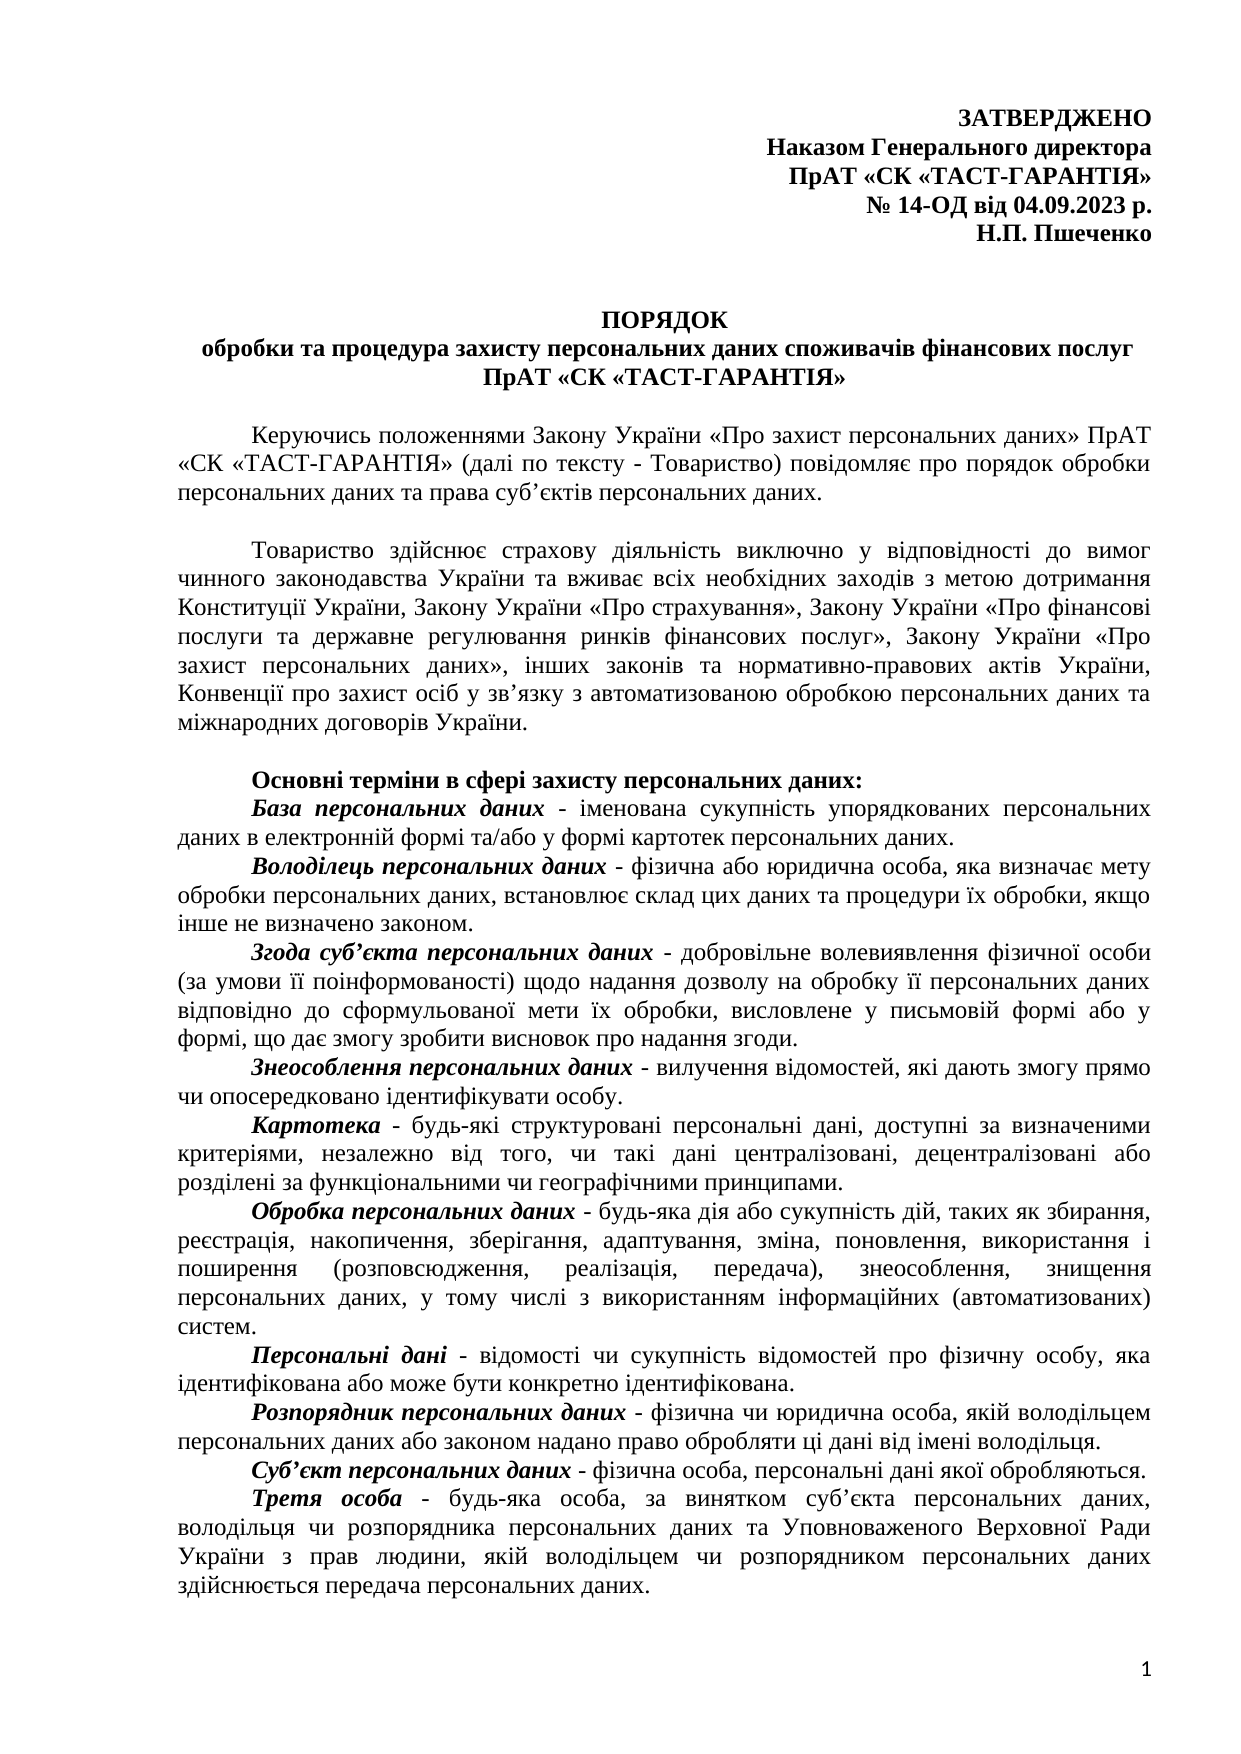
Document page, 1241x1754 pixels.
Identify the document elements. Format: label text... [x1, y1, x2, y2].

text Керуючись положеннями Закону України «Про захист персональних даних» ПрАТ «СК «ТАСТ-ГАРАНТІЯ» (далі по тексту - Товариство) повідомляє про порядок обробки персональних даних та права суб’єктів персональних даних. [177, 420, 1152, 506]
text Наказом Генерального директора [177, 132, 1152, 161]
text обробки та процедура захисту персональних даних споживачів фінансових послуг ПрАТ «СК «ТАСТ-ГАРАНТІЯ» [177, 333, 1152, 391]
text Згода суб’єкта персональних даних - добровільне волевиявлення фізичної особи (за умови її поінформованості) щодо надання дозволу на обробку її персональних даних відповідно до сформульованої мети їх обробки, висловлене у письмовій формі або у формі, що дає змогу зробити висновок про надання згоди. [177, 937, 1152, 1052]
text Третя особа - будь-яка особа, за винятком суб’єкта персональних даних, володільця чи розпорядника персональних даних та Уповноваженого Верховної Ради України з прав людини, якій володільцем чи розпорядником персональних даних здійснюється передача персональних даних. [177, 1483, 1152, 1598]
text Картотека - будь-які структуровані персональні дані, доступні за визначеними критеріями, незалежно від того, чи такі дані централізовані, децентралізовані або розділені за функціональними чи географічними принципами. [177, 1110, 1152, 1196]
text Обробка персональних даних - будь-яка дія або сукупність дій, таких як збирання, реєстрація, накопичення, зберігання, адаптування, зміна, поновлення, використання і поширення (розповсюдження, реалізація, передача), знеособлення, знищення персональних даних, у тому числі з використанням інформаційних (автоматизованих) систем. [177, 1196, 1152, 1340]
text ПОРЯДОК [177, 305, 1152, 333]
text Володілець персональних даних - фізична або юридична особа, яка визначає мету обробки персональних даних, встановлює склад цих даних та процедури їх обробки, якщо інше не визначено законом. [177, 851, 1152, 937]
text ПрАТ «СК «ТАСТ-ГАРАНТІЯ» [177, 161, 1152, 190]
text Товариство здійснює страхову діяльність виключно у відповідності до вимог чинного законодавства України та вживає всіх необхідних заходів з метою дотримання Конституції України, Закону України «Про страхування», Закону України «Про фінансові послуги та державне регулювання ринків фінансових послуг», Закону України «Про захист персональних даних», інших законів та нормативно-правових актів України, Конвенції про захист осіб у зв’язку з автоматизованою обробкою персональних даних та міжнародних договорів України. [177, 535, 1152, 736]
text ЗАТВЕРДЖЕНО [177, 103, 1152, 132]
text База персональних даних - іменована сукупність упорядкованих персональних даних в електронній формі та/або у формі картотек персональних даних. [177, 793, 1152, 851]
text Розпорядник персональних даних - фізична чи юридична особа, якій володільцем персональних даних або законом надано право обробляти ці дані від імені володільця. [177, 1397, 1152, 1455]
text Персональні дані - відомості чи сукупність відомостей про фізичну особу, яка ідентифікована або може бути конкретно ідентифікована. [177, 1340, 1152, 1397]
text Знеособлення персональних даних - вилучення відомостей, які дають змогу прямо чи опосередковано ідентифікувати особу. [177, 1052, 1152, 1110]
text № 14-ОД від 04.09.2023 р. [177, 190, 1152, 218]
text Н.П. Пшеченко [177, 218, 1152, 247]
text Суб’єкт персональних даних - фізична особа, персональні дані якої обробляються. [177, 1455, 1152, 1483]
text Основні терміни в сфері захисту персональних даних: [177, 765, 1152, 793]
